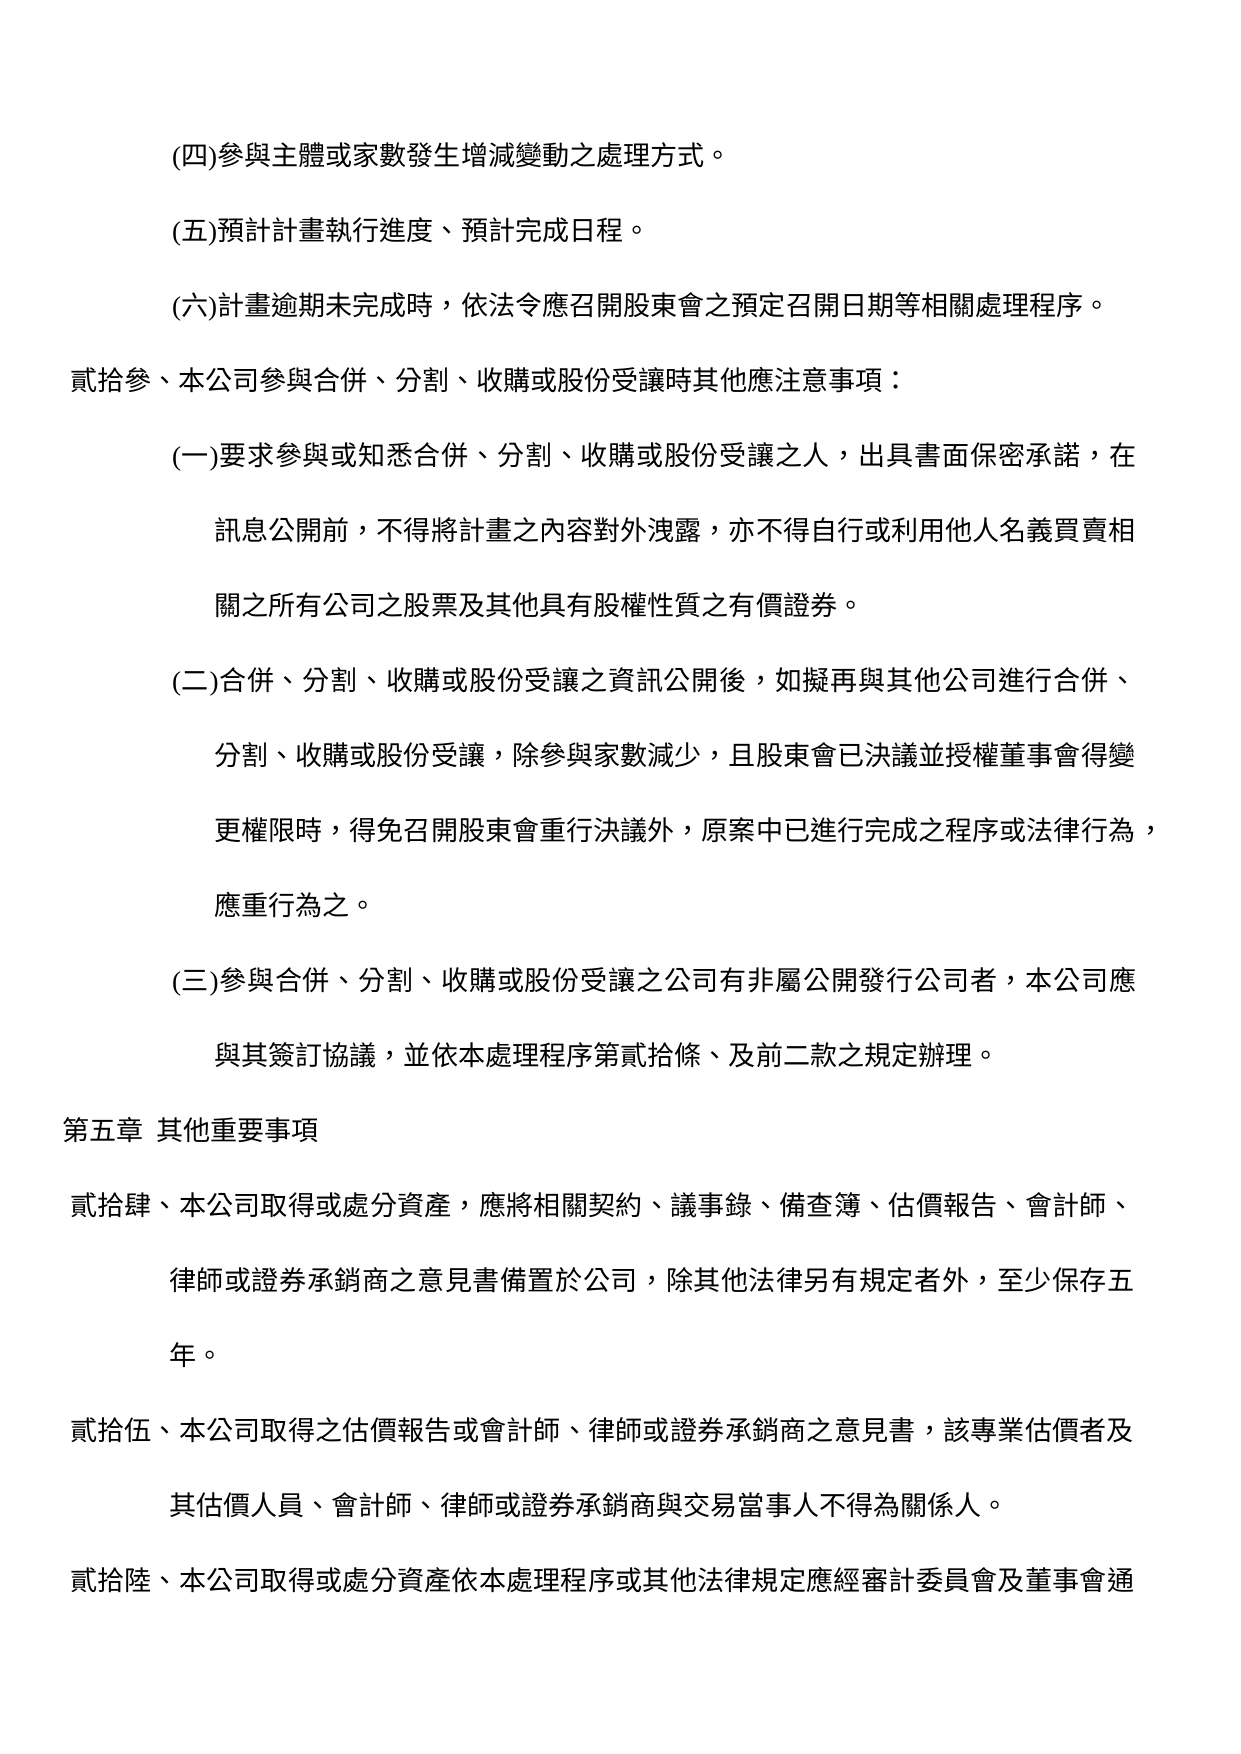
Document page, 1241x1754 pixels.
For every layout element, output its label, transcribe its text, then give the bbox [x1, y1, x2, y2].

text 貳拾伍、本公司取得之估價報告或會計師、律師或證券承銷商之意見書，該專業估價者及其估價人員、會計師、律師或證券承銷商與交易當事人不得為關係人。 [70, 1391, 1137, 1541]
text (五)預計計畫執行進度、預計完成日程。 [172, 191, 1137, 266]
text (六)計畫逾期未完成時，依法令應召開股東會之預定召開日期等相關處理程序。 [172, 266, 1137, 341]
text 第五章 其他重要事項 [62, 1091, 1137, 1166]
text (一)要求參與或知悉合併、分割、收購或股份受讓之人，出具書面保密承諾，在訊息公開前，不得將計畫之內容對外洩露，亦不得自行或利用他人名義買賣相關之所有公司之股票及其他具有股權性質之有價證券。 [172, 416, 1137, 641]
text (二)合併、分割、收購或股份受讓之資訊公開後，如擬再與其他公司進行合併、分割、收購或股份受讓，除參與家數減少，且股東會已決議並授權董事會得變更權限時，得免召開股東會重行決議外，原案中已進行完成之程序或法律行為，應重行為之。 [172, 641, 1137, 941]
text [70, 1541, 1137, 1616]
text (四)參與主體或家數發生增減變動之處理方式。 [172, 116, 1137, 191]
text 貳拾參、本公司參與合併、分割、收購或股份受讓時其他應注意事項： [70, 341, 1137, 416]
text (三)參與合併、分割、收購或股份受讓之公司有非屬公開發行公司者，本公司應與其簽訂協議，並依本處理程序第貳拾條、及前二款之規定辦理。 [172, 941, 1137, 1091]
text 貳拾肆、本公司取得或處分資產，應將相關契約、議事錄、備查簿、估價報告、會計師、律師或證券承銷商之意見書備置於公司，除其他法律另有規定者外，至少保存五年。 [70, 1166, 1137, 1391]
